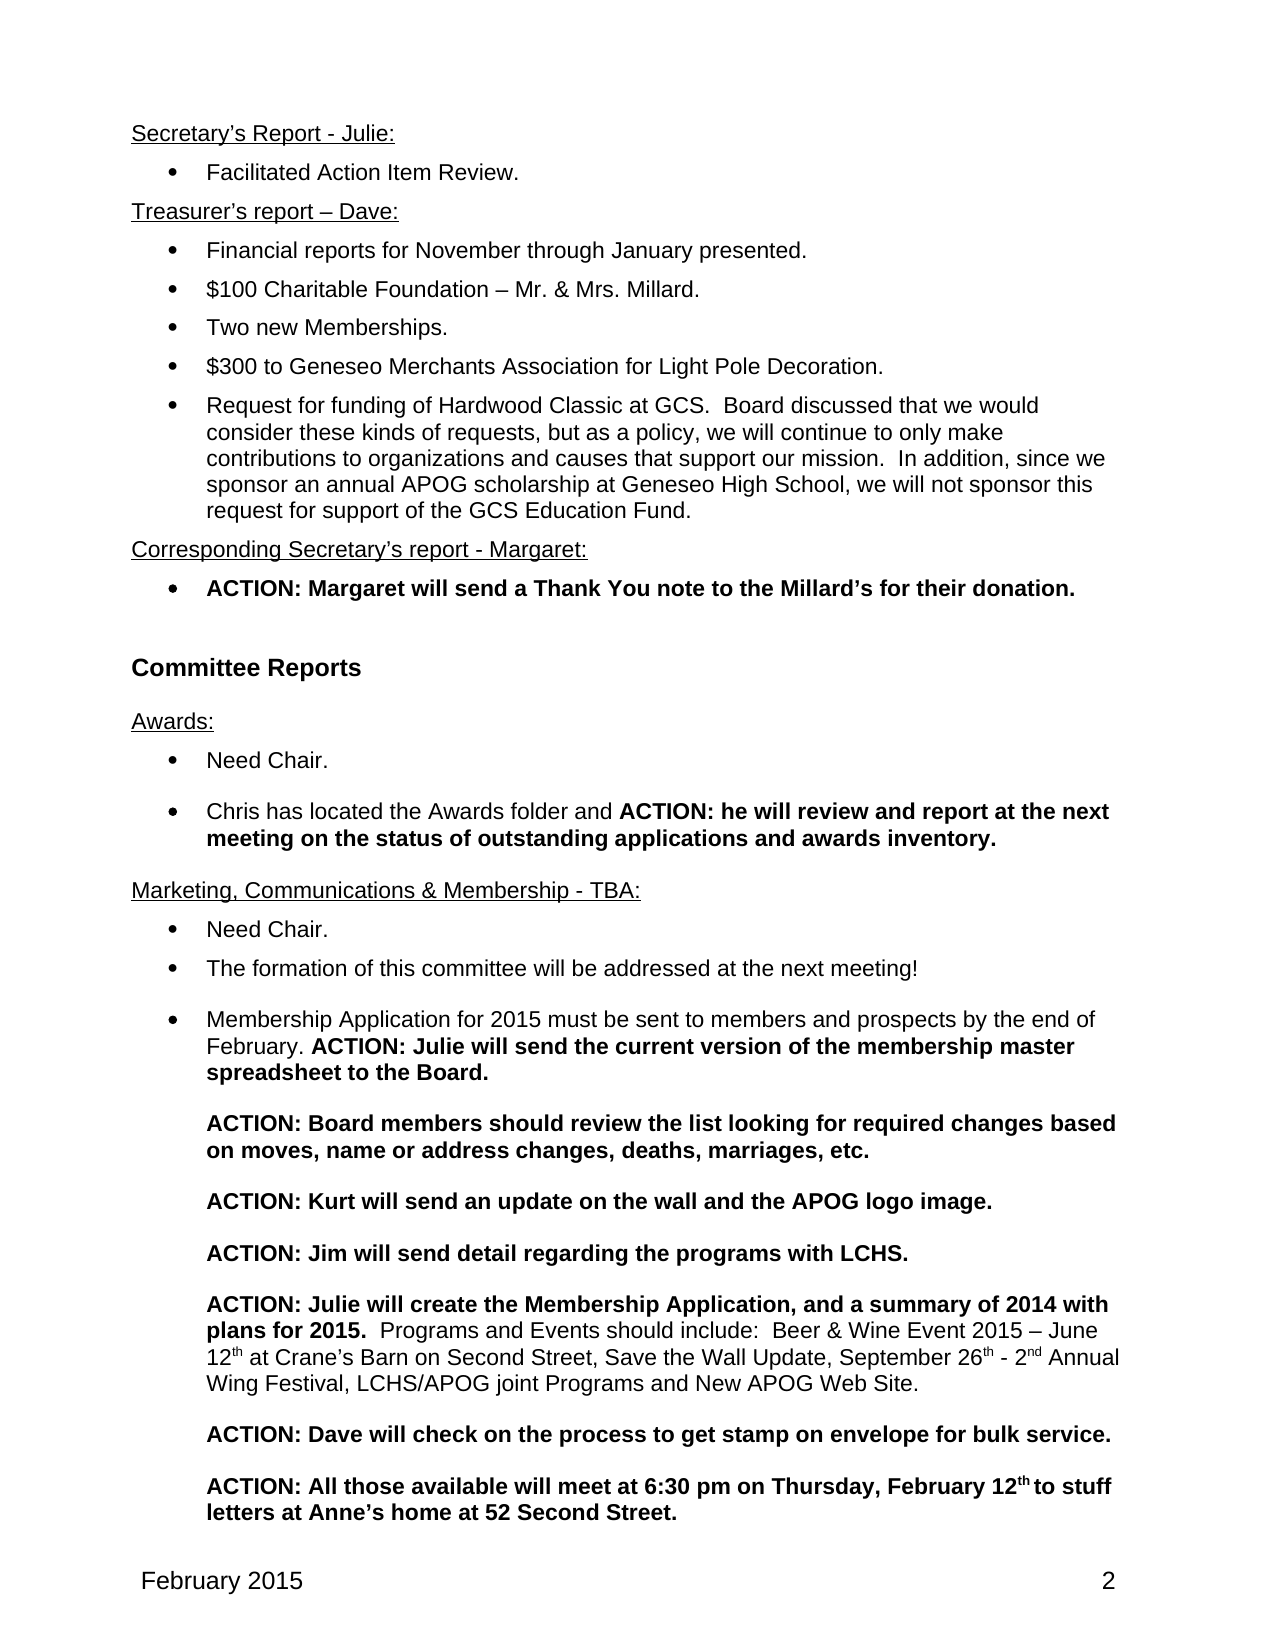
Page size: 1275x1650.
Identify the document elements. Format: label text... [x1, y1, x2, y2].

list Request for funding of Hardwood Classic at GCS. Board discussed that we would consider these kinds of requests, but as a policy, we will continue to only make contributions to organizations and causes that support our mission. In addition, since we sponsor an annual APOG scholarship at Geneseo High School, we will not sponsor this request for support of the GCS Education Fund. [169, 392, 1125, 524]
text Committee Reports [131, 653, 1125, 682]
list The formation of this committee will be addressed at the next meeting! [169, 955, 1125, 981]
text ACTION: All those available will meet at 6:30 pm on Thursday, February 12th to stuff letters at Anne’s home at 52 Second Street. [206, 1473, 1125, 1525]
text ACTION: Julie will create the Membership Application, and a summary of 2014 with plans for 2015. Programs and Events should include: Beer & Wine Event 2015 – June 12th at Crane’s Barn on Second Street, Save the Wall Update, September 26th - 2nd Annual Wing Festival, LCHS/APOG joint Programs and New APOG Web Site. [206, 1291, 1125, 1396]
text Treasurer’s report – Dave: [131, 198, 1125, 224]
list Chris has located the Awards folder and ACTION: he will review and report at the next meeting on the status of outstanding applications and awards inventory. [169, 798, 1125, 851]
text ACTION: Board members should review the list looking for required changes based on moves, name or address changes, deaths, marriages, etc. [206, 1110, 1125, 1163]
text Marketing, Communications & Membership - TBA: [131, 877, 1125, 904]
list Need Chair. [169, 916, 1125, 942]
list Two new Memberships. [169, 314, 1125, 341]
list Facilitated Action Item Review. [169, 159, 1125, 185]
list Membership Application for 2015 must be sent to members and prospects by the end of February. ACTION: Julie will send the current version of the membership master spreadsheet to the Board. [169, 1006, 1125, 1085]
list $100 Charitable Foundation – Mr. & Mrs. Millard. [169, 276, 1125, 302]
text ACTION: Kurt will send an update on the wall and the APOG logo image. [206, 1188, 1125, 1214]
list Financial reports for November through January presented. [169, 237, 1125, 263]
list $300 to Geneseo Merchants Association for Light Pole Decoration. [169, 353, 1125, 379]
text Secretary’s Report - Julie: [131, 120, 1125, 146]
list ACTION: Margaret will send a Thank You note to the Millard’s for their donation. [169, 575, 1125, 602]
text Awards: [131, 708, 1125, 734]
list Need Chair. [169, 747, 1125, 773]
text Corresponding Secretary’s report - Margaret: [131, 536, 1125, 563]
text ACTION: Jim will send detail regarding the programs with LCHS. [206, 1239, 1125, 1266]
text ACTION: Dave will check on the process to get stamp on envelope for bulk service. [206, 1421, 1125, 1448]
